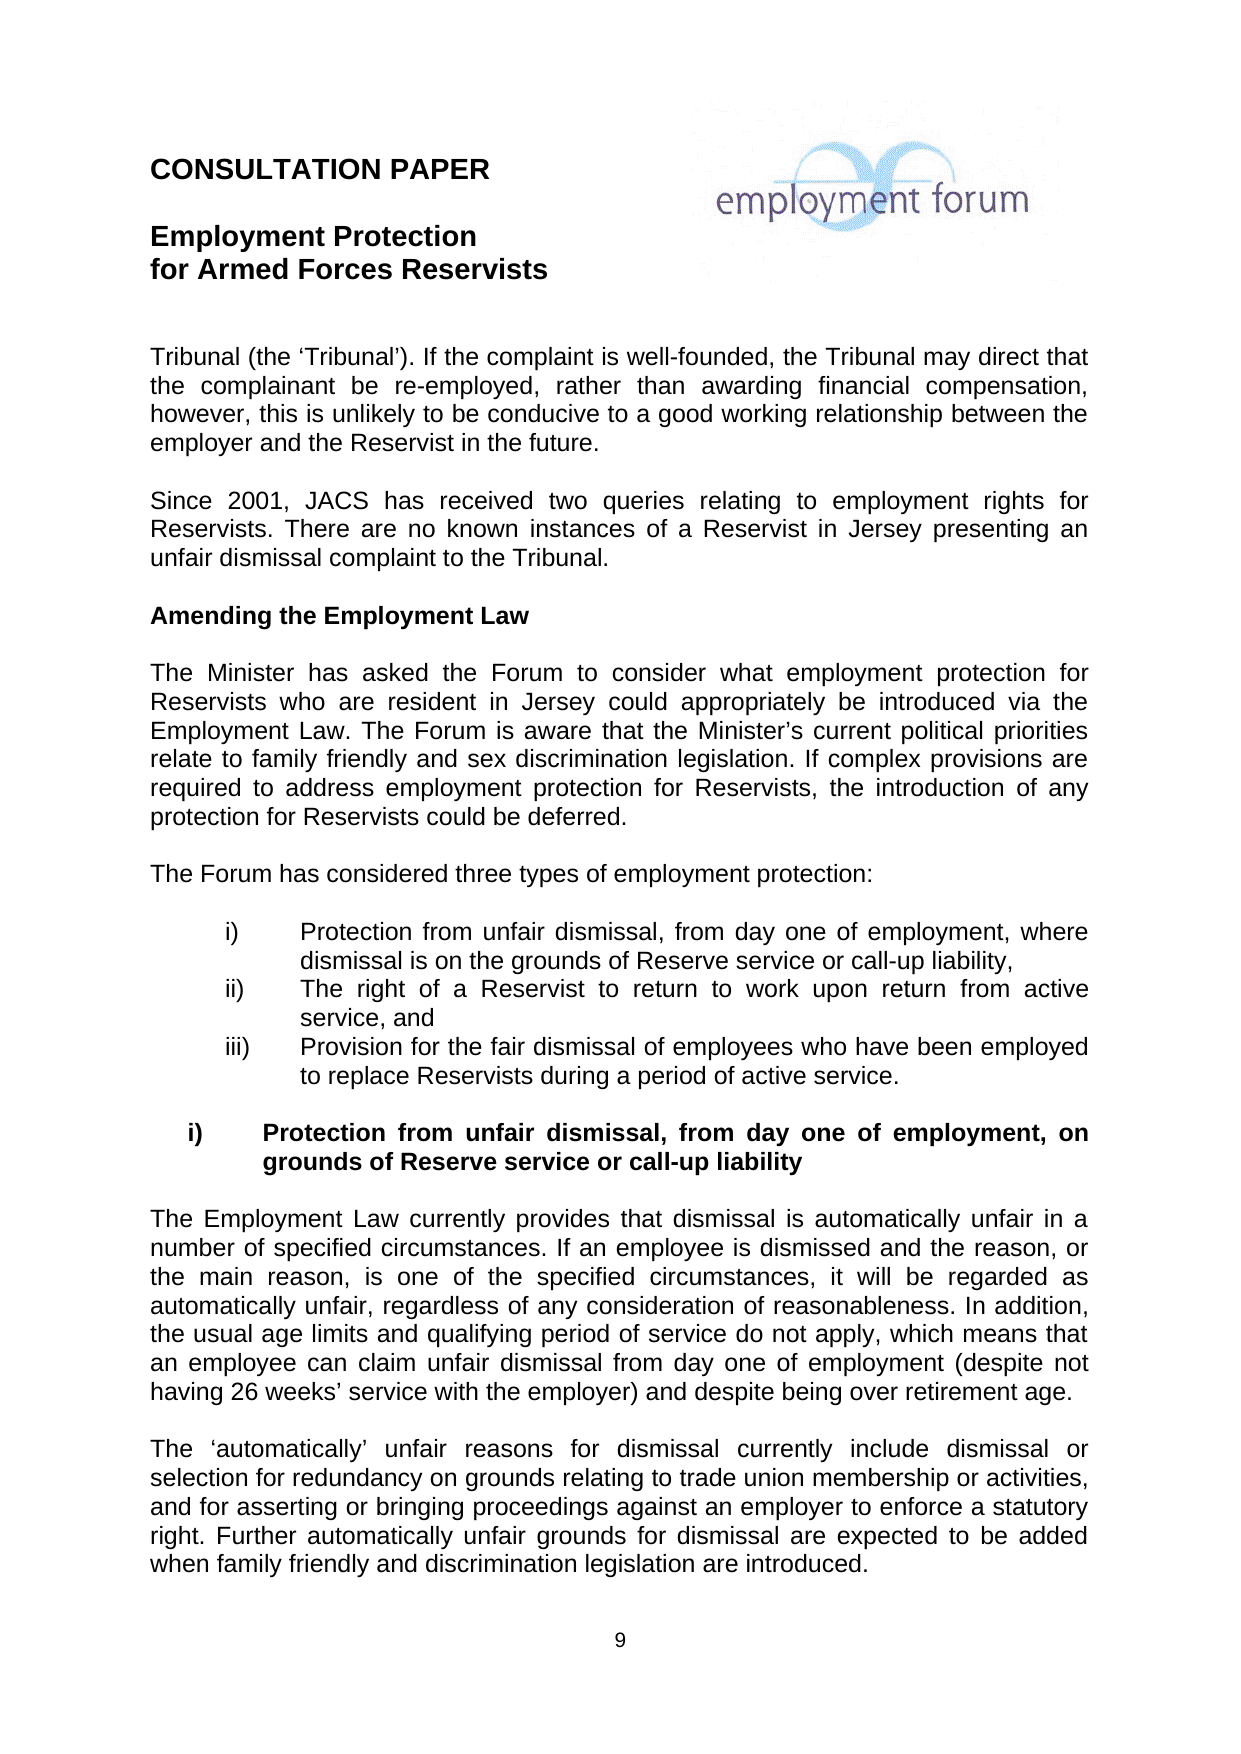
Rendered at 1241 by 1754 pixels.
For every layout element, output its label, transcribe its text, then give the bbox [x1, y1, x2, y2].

text Since 2001, JACS has received two queries relating to employment rights for Reservists. There are no known instances of a Reservist in Jersey presenting an unfair dismissal complaint to the Tribunal. [150, 486, 1090, 572]
text The Employment Law currently provides that dismissal is automatically unfair in a number of specified circumstances. If an employee is dismissed and the reason, or the main reason, is one of the specified circumstances, it will be regarded as automatically unfair, regardless of any consideration of reasonableness. In addition, the usual age limits and qualifying period of service do not apply, which means that an employee can claim unfair dismissal from day one of employment (despite not having 26 weeks’ service with the employer) and despite being over retirement age. [150, 1204, 1090, 1406]
text The Minister has asked the Forum to consider what employment protection for Reservists who are resident in Jersey could appropriately be introduced via the Employment Law. The Forum is aware that the Minister’s current political priorities relate to family friendly and sex discrimination legislation. If complex provisions are required to address employment protection for Reservists, the introduction of any protection for Reservists could be deferred. [150, 658, 1090, 831]
picture [690, 101, 1061, 282]
list Protection from unfair dismissal, from day one of employment, on grounds of Reserve service or call-up liability [187, 1118, 1090, 1176]
list The right of a Reservist to return to work upon return from active service, and [225, 974, 1090, 1032]
text The Forum has considered three types of employment protection: [150, 859, 1090, 888]
text Amending the Employment Law [150, 601, 1090, 629]
list Provision for the fair dismissal of employees who have been employed to replace Reservists during a period of active service. [225, 1032, 1090, 1089]
list Protection from unfair dismissal, from day one of employment, where dismissal is on the grounds of Reserve service or call-up liability, [225, 917, 1090, 974]
text The ‘automatically’ unfair reasons for dismissal currently include dismissal or selection for redundancy on grounds relating to trade union membership or activities, and for asserting or bringing proceedings against an employer to enforce a statutory right. Further automatically unfair grounds for dismissal are expected to be added when family friendly and discrimination legislation are introduced. [150, 1434, 1090, 1578]
